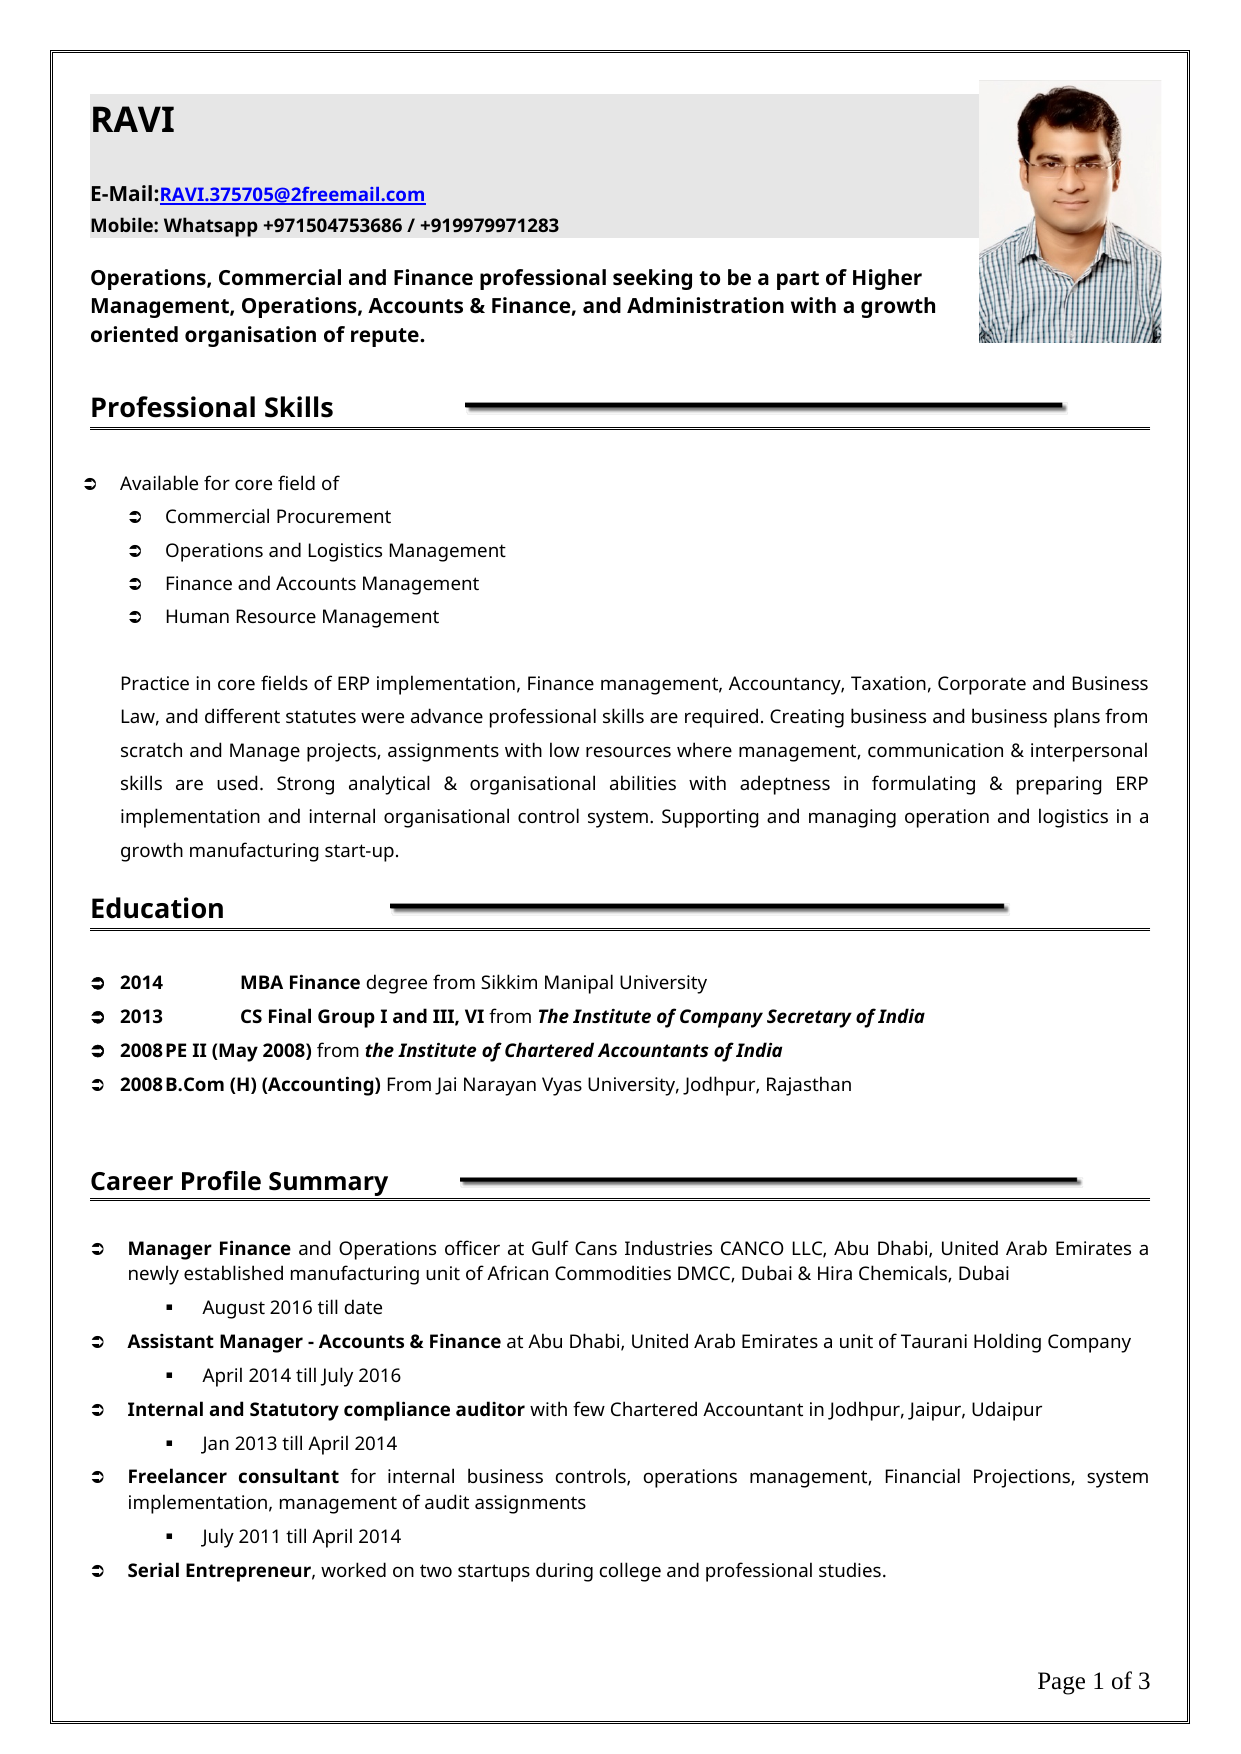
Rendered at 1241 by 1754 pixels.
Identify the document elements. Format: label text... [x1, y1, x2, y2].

list 2013 CS Final Group I and III, VI from The Institute of Company Secretary of India [90, 1003, 1150, 1029]
list April 2014 till July 2016 [165, 1362, 1150, 1388]
list 2014 MBA Finance degree from Sikkim Manipal University [90, 969, 1150, 995]
list Available for core field of [82, 464, 1150, 497]
list Finance and Accounts Management [127, 564, 1150, 597]
text Operations, Commercial and Finance professional seeking to be a part of Higher Management, Operations, Accounts & Finance, and Administration with a growth oriented organisation of repute. [90, 263, 1150, 348]
list Manager Finance and Operations officer at Gulf Cans Industries CANCO LLC, Abu Dhabi, United Arab Emirates a newly established manufacturing unit of African Commodities DMCC, Dubai & Hira Chemicals, Dubai [90, 1235, 1150, 1286]
text Professional Skills [90, 388, 1150, 427]
list July 2011 till April 2014 [165, 1523, 1150, 1549]
picture [460, 1176, 1084, 1191]
text Practice in core fields of ERP implementation, Finance management, Accountancy, Taxation, Corporate and Business Law, and different statutes were advance professional skills are required. Creating business and business plans from scratch and Manage projects, assignments with low resources where management, communication & interpersonal skills are used. Strong analytical & organisational abilities with adeptness in formulating & preparing ERP implementation and internal organisational control system. Supporting and managing operation and logistics in a growth manufacturing start-up. [120, 664, 1150, 864]
list 2008 B.Com (H) (Accounting) From Jai Narayan Vyas University, Jodhpur, Rajasthan [90, 1071, 1150, 1096]
list August 2016 till date [165, 1294, 1150, 1320]
picture [465, 401, 1069, 418]
text Mobile: Whatsapp +971504753686 / +919979971283 [90, 212, 979, 238]
picture [390, 902, 1011, 919]
list Serial Entrepreneur, worked on two startups during college and professional studies. [90, 1557, 1150, 1582]
list Human Resource Management [127, 597, 1150, 630]
list Assistant Manager - Accounts & Finance at Abu Dhabi, United Arab Emirates a unit of Taurani Holding Company [90, 1328, 1150, 1354]
list 2008 PE II (May 2008) from the Institute of Chartered Accountants of India [90, 1037, 1150, 1062]
list Operations and Logistics Management [127, 530, 1150, 564]
text RAVI [90, 94, 979, 142]
text E-Mail:RAVI.375705@2freemail.com [90, 179, 979, 208]
list Commercial Procurement [127, 497, 1150, 530]
list Internal and Statutory compliance auditor with few Chartered Accountant in Jodhpur, Jaipur, Udaipur [90, 1396, 1150, 1422]
picture [979, 80, 1162, 343]
list Freelancer consultant for internal business controls, operations management, Financial Projections, system implementation, management of audit assignments [90, 1464, 1150, 1515]
list Jan 2013 till April 2014 [165, 1430, 1150, 1455]
